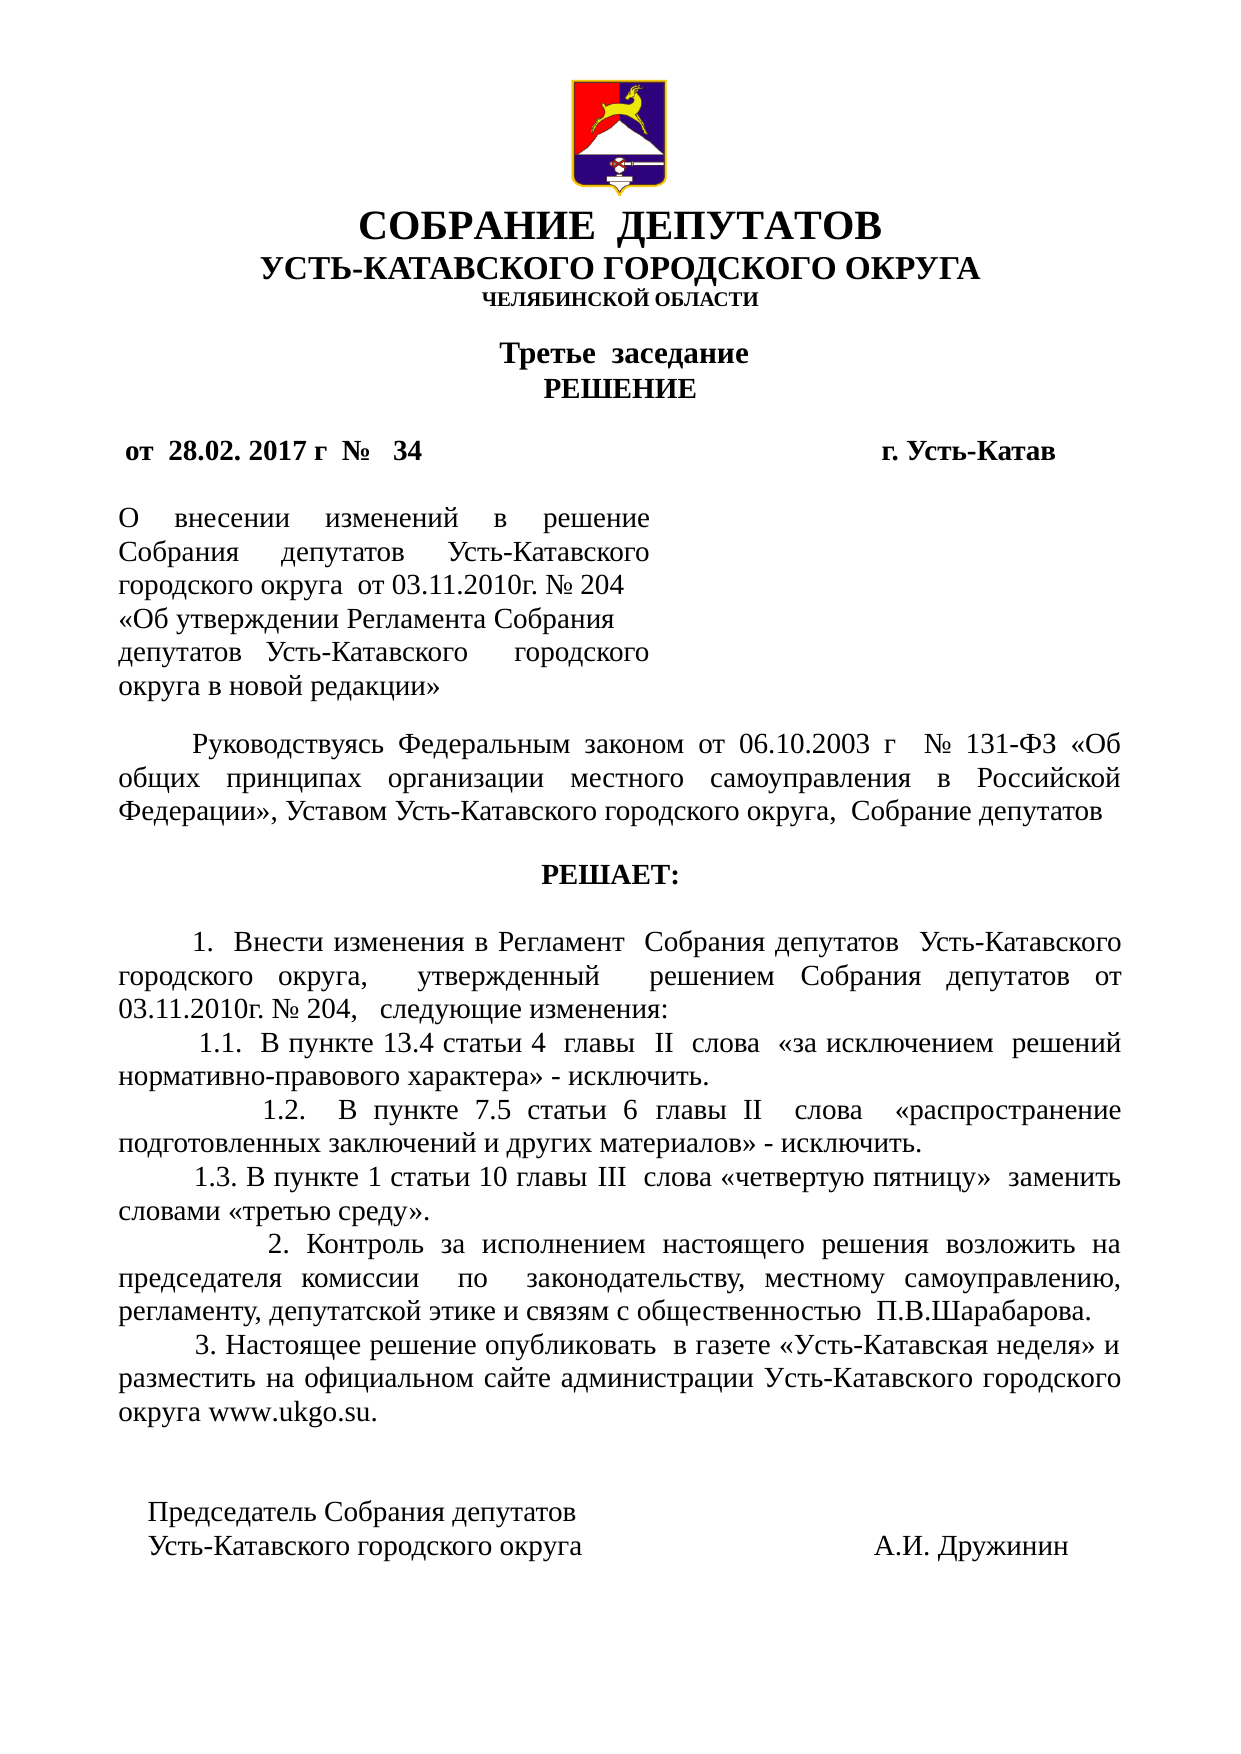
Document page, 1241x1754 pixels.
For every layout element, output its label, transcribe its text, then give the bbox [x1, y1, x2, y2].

picture [561, 73, 685, 201]
text Усть-Катавского городского округа А.И. Дружинин [118, 1528, 1122, 1562]
text 1. Внести изменения в Регламент Собрания депутатов Усть-Катавского городского округа, утвержденный решением Собрания депутатов от 03.11.2010г. № 204, следующие изменения: [118, 924, 1122, 1025]
text РЕШАЕТ: [118, 857, 1122, 891]
text «Об утверждении Регламента Собрания [118, 601, 650, 634]
subtitle УСТЬ-КАТАВСКОГО ГОРОДСКОГО ОКРУГА [118, 248, 1122, 287]
text СОБРАНИЕ ДЕПУТАТОВ [118, 200, 1122, 248]
subtitle Руководствуясь Федеральным законом от 06.10.2003 г № 131-ФЗ «Об общих принципах организации местного самоуправления в Российской Федерации», Уставом Усть-Катавского городского округа, Собрание депутатов [118, 726, 1122, 827]
text ЧЕЛЯБИНСКОЙ ОБЛАСТИ [118, 287, 1122, 311]
text Третье заседание [118, 335, 1122, 371]
text 1.2. В пункте 7.5 статьи 6 главы II слова «распространение подготовленных заключений и других материалов» - исключить. [118, 1092, 1122, 1159]
text 3. Настоящее решение опубликовать в газете «Усть-Катавская неделя» и разместить на официальном сайте администрации Усть-Катавского городского округа www.ukgo.su. [118, 1327, 1122, 1427]
text РЕШЕНИЕ [118, 371, 1122, 404]
text О внесении изменений в решение Собрания депутатов Усть-Катавского городского округа от 03.11.2010г. № 204 [118, 500, 650, 601]
text 1.3. В пункте 1 статьи 10 главы III слова «четвертую пятницу» заменить словами «третью среду». [118, 1159, 1122, 1226]
text депутатов Усть-Катавского городского округа в новой редакции» [118, 634, 650, 701]
text 2. Контроль за исполнением настоящего решения возложить на председателя комиссии по законодательству, местному самоуправлению, регламенту, депутатской этике и связям с общественностью П.В.Шарабарова. [118, 1226, 1122, 1327]
text Председатель Собрания депутатов [118, 1494, 1122, 1528]
text 1.1. В пункте 13.4 статьи 4 главы II слова «за исключением решений нормативно-правового характера» - исключить. [118, 1025, 1122, 1092]
text от 28.02. 2017 г № 34 г. Усть-Катав [118, 433, 1122, 467]
